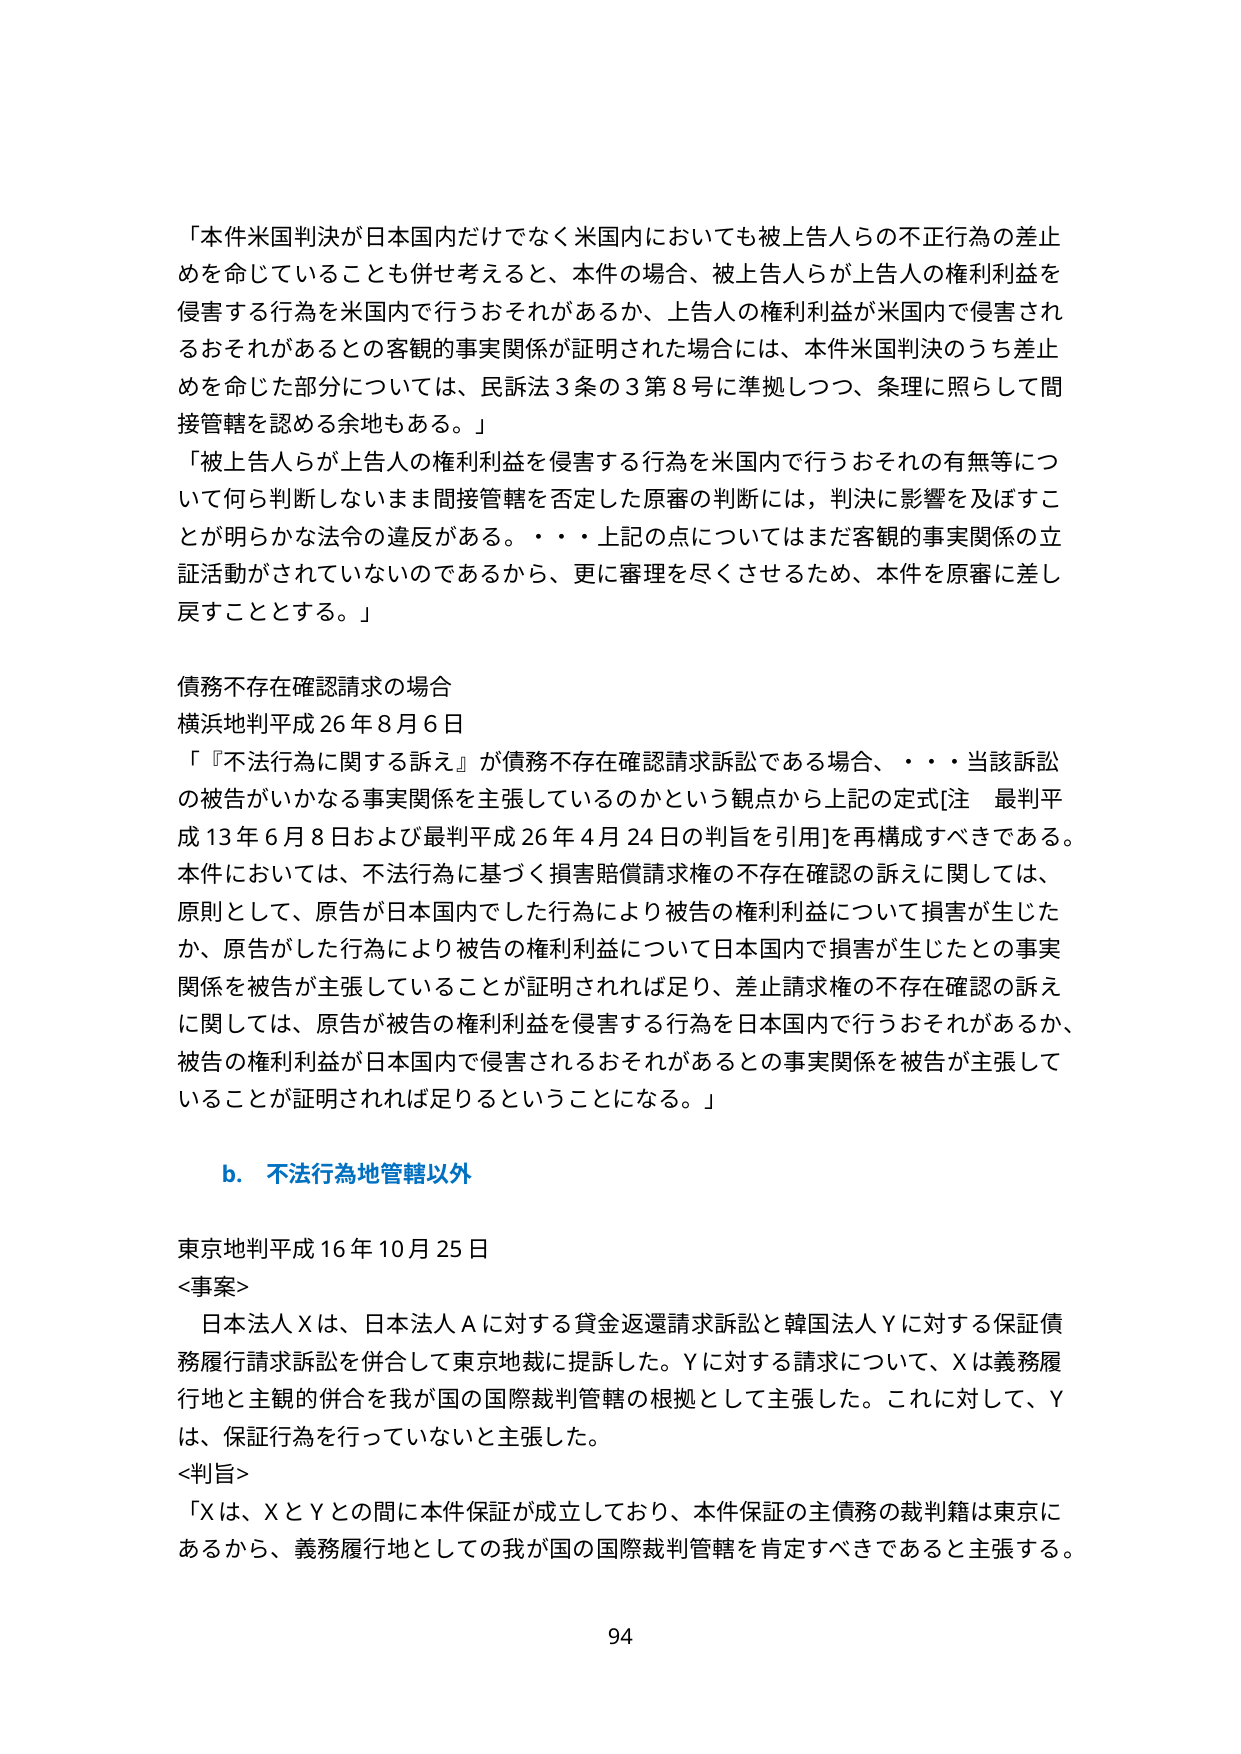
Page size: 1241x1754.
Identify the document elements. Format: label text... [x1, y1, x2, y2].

text <事案> [177, 1267, 1063, 1304]
text 「被上告人らが上告人の権利利益を侵害する行為を米国内で行うおそれの有無等について何ら判断しないまま間接管轄を否定した原審の判断には，判決に影響を及ぼすことが明らかな法令の違反がある。・・・上記の点についてはまだ客観的事実関係の立証活動がされていないのであるから、更に審理を尽くさせるため、本件を原審に差し戻すこととする。」 [177, 442, 1063, 629]
text 「本件米国判決が日本国内だけでなく米国内においても被上告人らの不正行為の差止めを命じていることも併せ考えると、本件の場合、被上告人らが上告人の権利利益を侵害する行為を米国内で行うおそれがあるか、上告人の権利利益が米国内で侵害されるおそれがあるとの客観的事実関係が証明された場合には、本件米国判決のうち差止めを命じた部分については、民訴法３条の３第８号に準拠しつつ、条理に照らして間接管轄を認める余地もある。」 [177, 217, 1063, 442]
text 横浜地判平成26年８月６日 [177, 704, 1063, 742]
text 日本法人Xは、日本法人Aに対する貸金返還請求訴訟と韓国法人Yに対する保証債務履行請求訴訟を併合して東京地裁に提訴した。Yに対する請求について、Xは義務履行地と主観的併合を我が国の国際裁判管轄の根拠として主張した。これに対して、Yは、保証行為を行っていないと主張した。 [177, 1304, 1063, 1454]
text 「『不法行為に関する訴え』が債務不存在確認請求訴訟である場合、・・・当該訴訟の被告がいかなる事実関係を主張しているのかという観点から上記の定式[注 最判平成13年6月8日および最判平成26年4月24日の判旨を引用]を再構成すべきである。本件においては、不法行為に基づく損害賠償請求権の不存在確認の訴えに関しては、原則として、原告が日本国内でした行為により被告の権利利益について損害が生じたか、原告がした行為により被告の権利利益について日本国内で損害が生じたとの事実関係を被告が主張していることが証明されれば足り、差止請求権の不存在確認の訴えに関しては、原告が被告の権利利益を侵害する行為を日本国内で行うおそれがあるか、被告の権利利益が日本国内で侵害されるおそれがあるとの事実関係を被告が主張していることが証明されれば足りるということになる。」 [177, 742, 1063, 1117]
text 東京地判平成16年10月25日 [177, 1229, 1063, 1267]
text <判旨> [177, 1454, 1063, 1492]
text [177, 1492, 1063, 1567]
text 債務不存在確認請求の場合 [177, 667, 1063, 704]
subtitle 不法行為地管轄以外 [221, 1154, 1063, 1192]
